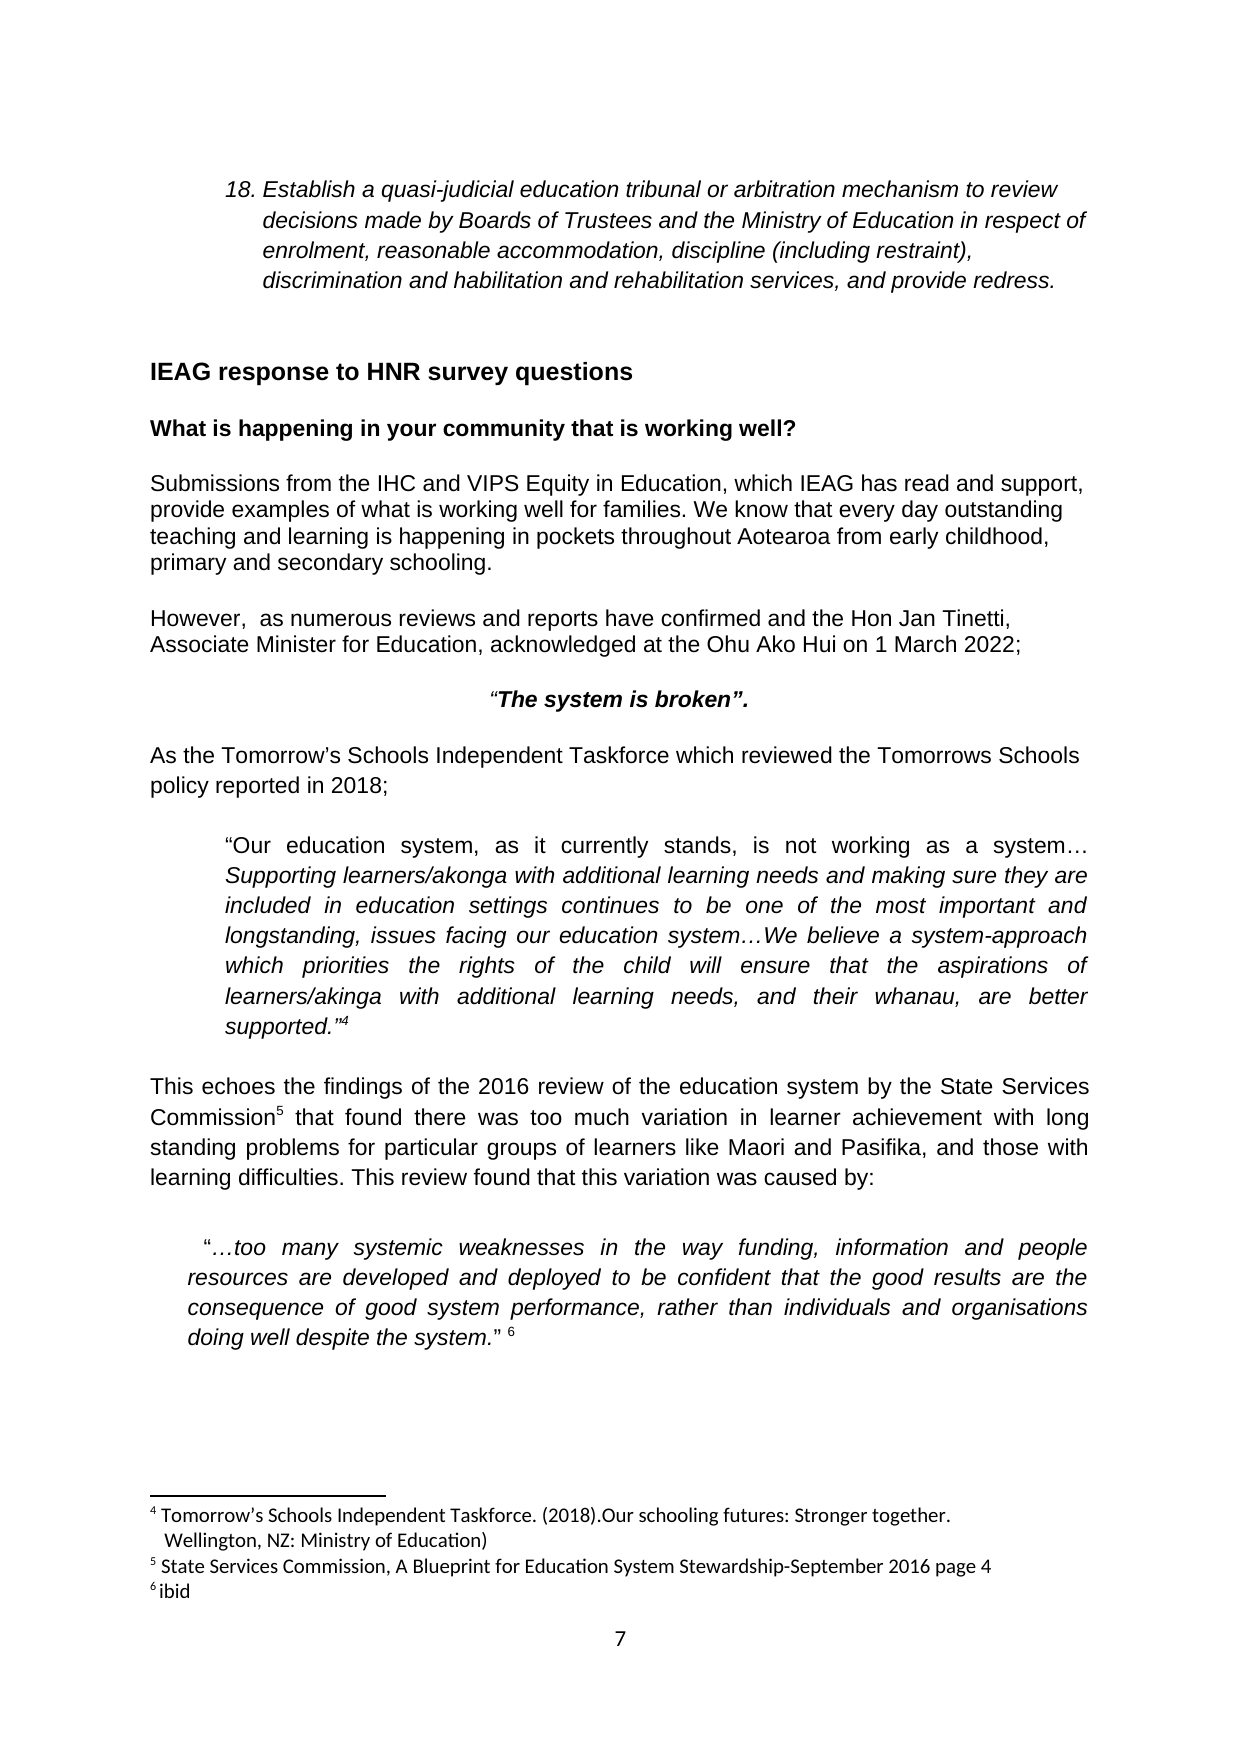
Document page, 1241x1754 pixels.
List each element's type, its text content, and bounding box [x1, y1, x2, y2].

text Submissions from the IHC and VIPS Equity in Education, which IEAG has read and support, provide examples of what is working well for families. We know that every day outstanding teaching and learning is happening in pockets throughout Aotearoa from early childhood, primary and secondary schooling. [150, 470, 1090, 575]
text What is happening in your community that is working well? [150, 414, 1090, 441]
list “…too many systemic weaknesses in the way funding, information and people resources are developed and deployed to be confident that the good results are the consequence of good system performance, rather than individuals and organisations doing well despite the system.” [187, 1233, 1090, 1351]
text IEAG response to HNR survey questions [150, 357, 1090, 385]
text As the Tomorrow’s Schools Independent Taskforce which reviewed the Tomorrows Schools policy reported in 2018; [150, 742, 1090, 798]
list This echoes the findings of the 2016 review of the education system by the State Services Commission that found there was too much variation in learner achievement with long standing problems for particular groups of learners like Maori and Pasifika, and those with learning difficulties. This review found that this variation was caused by: [150, 1073, 1090, 1190]
list “Our education system, as it currently stands, is not working as a system… Supporting learners/akonga with additional learning needs and making sure they are included in education settings continues to be one of the most important and longstanding, issues facing our education system…We believe a system-approach which priorities the rights of the child will ensure that the aspirations of learners/akinga with additional learning needs, and their whanau, are better supported.” [225, 832, 1090, 1039]
list Establish a quasi-judicial education tribunal or arbitration mechanism to review decisions made by Boards of Trustees and the Ministry of Education in respect of enrolment, reasonable accommodation, discipline (including restraint), discrimination and habilitation and rehabilitation services, and provide redress. [225, 176, 1090, 293]
text “The system is broken”. [150, 686, 1090, 713]
text However, as numerous reviews and reports have confirmed and the Hon Jan Tinetti, Associate Minister for Education, acknowledged at the Ohu Ako Hui on 1 March 2022; [150, 604, 1090, 657]
